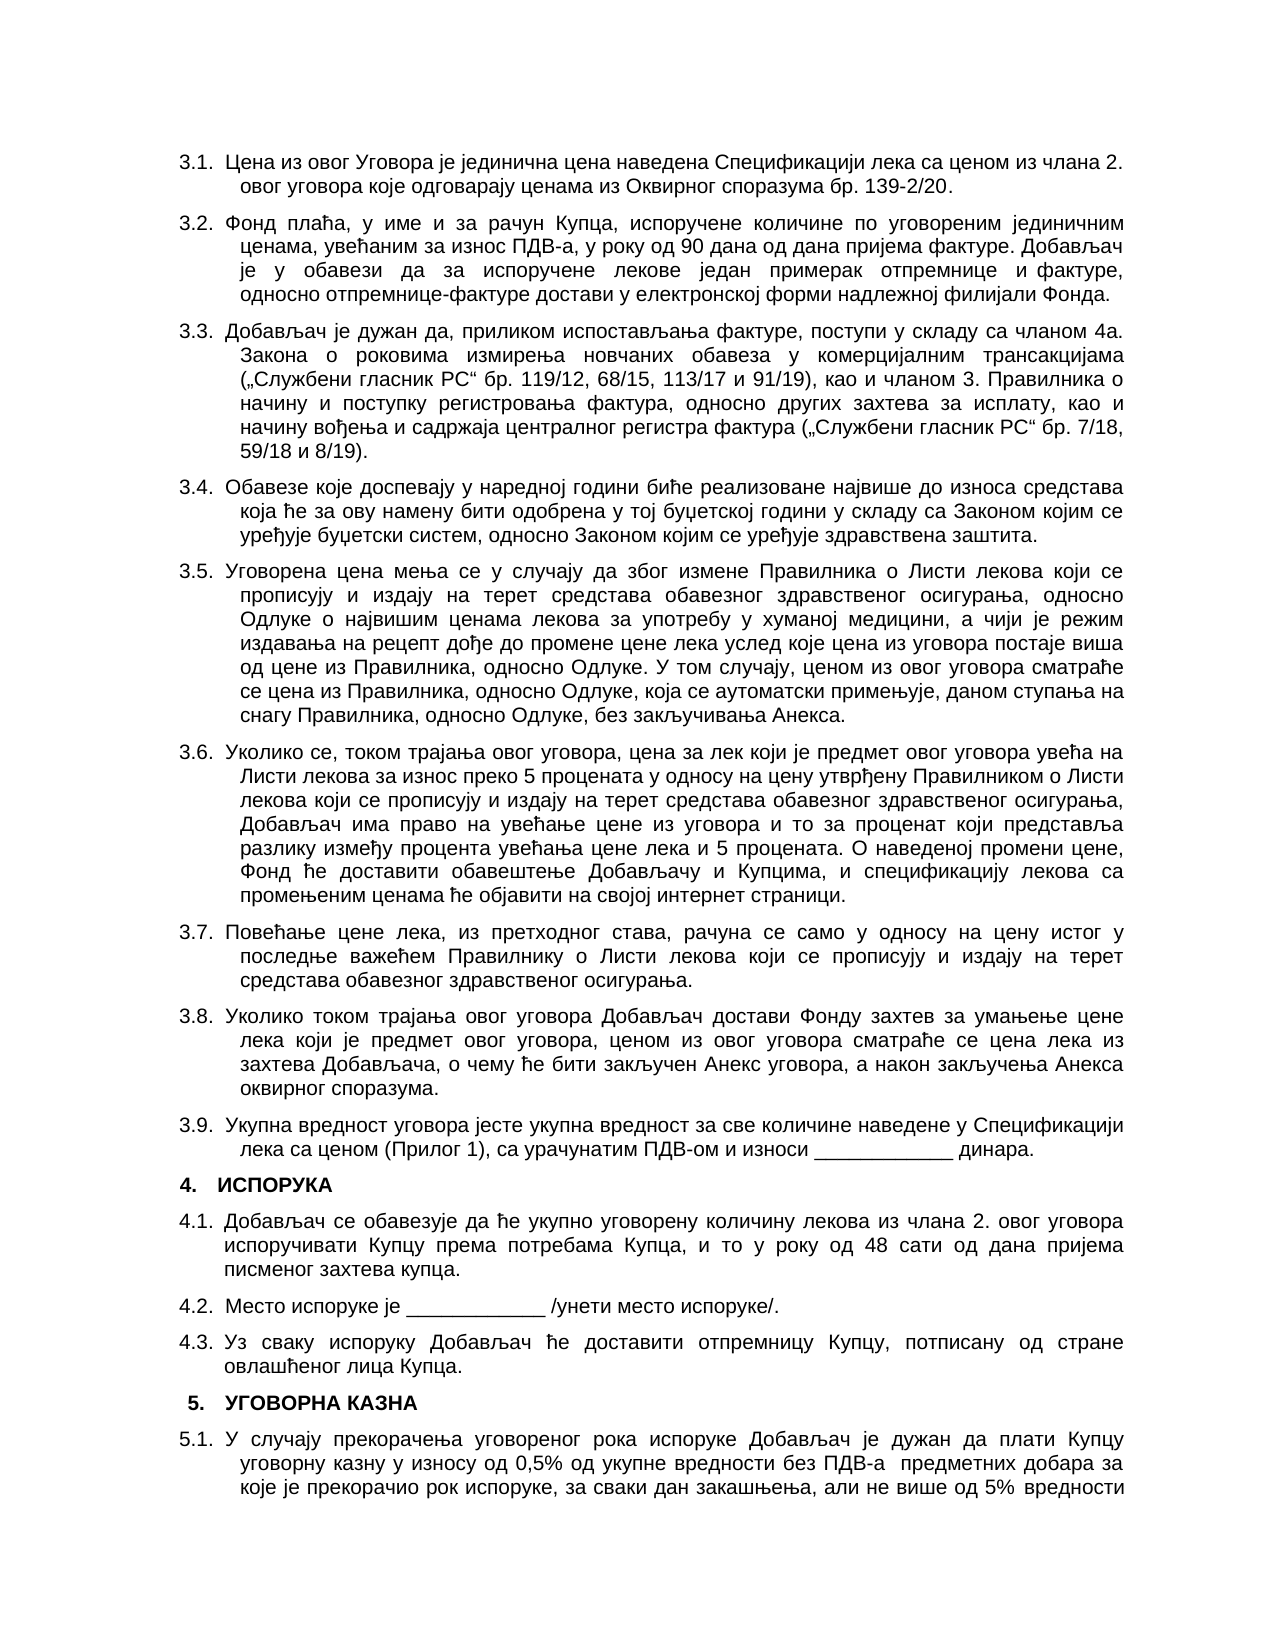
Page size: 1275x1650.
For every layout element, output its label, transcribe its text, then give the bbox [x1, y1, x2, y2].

list Цена из овог Уговора је јединична цена наведена Спецификацији лека са ценом из члана 2. овог уговора које одговарају ценама из Оквирног споразума бр. 139-2/20. [179, 150, 1125, 198]
list ИСПОРУКА [179, 1173, 1125, 1197]
list Oбавезе које доспевају у наредној години биће реализоване највише до износа средстава која ће за ову намену бити одобрена у тој буџетској години у складу са Законом којим се уређује буџетски систем, односно Законом којим се уређује здравствена заштита. [179, 475, 1125, 547]
list Добављач се обавезује да ће укупно уговорену количину лекова из члана 2. овог уговора испоручивати Купцу према потребама Купца, и то у року од 48 сати од дана пријема писменог захтева купца. [179, 1209, 1125, 1281]
list УГОВОРНА КАЗНА [187, 1391, 1125, 1414]
list Уколико се, током трајања овог уговора, цена за лек који је предмет овог уговора увећа на Листи лекова за износ преко 5 процената у односу на цену утврђену Правилником о Листи лекова који се прописују и издају на терет средстава обавезног здравственог осигурања, Добављач има право на увећање цене из уговора и то за проценат који представља разлику између процента увећања цене лека и 5 процената. О наведеној промени цене, Фонд ће доставити обавештење Добављачу и Купцима, и спецификацију лекова са промењеним ценама ће објавити на својој интернет страници. [179, 739, 1125, 907]
list Добављач је дужан да, приликом испостављања фактуре, поступи у складу са чланом 4а. Закона о роковима измирења новчаних обавеза у комерцијалним трансакцијама („Службени гласник РС“ бр. 119/12, 68/15, 113/17 и 91/19), као и чланом 3. Правилника о начину и поступку регистровања фактура, односно других захтева за исплату, као и начину вођења и садржаја централног регистра фактура („Службени гласник РС“ бр. 7/18, 59/18 и 8/19). [179, 319, 1125, 462]
list Уз сваку испоруку Добављач ће доставити отпремницу Купцу, потписану од стране овлашћеног лица Купца. [179, 1330, 1125, 1378]
list Уговорена цена мења се у случају да због измене Правилника о Листи лекова који се прописују и издају на терет средстава обавезног здравственог осигурања, односно Одлуке о највишим ценама лекова за употребу у хуманој медицини, а чији је режим издавања на рецепт дође до промене цене лека услед које цена из уговора постаје виша од цене из Правилника, односно Одлуке. У том случају, ценом из овог уговора сматраће се цена из Правилника, односно Одлуке, која се аутоматски примењује, даном ступања на снагу Правилника, односно Одлуке, без закључивања Анекса. [179, 559, 1125, 727]
list Повећање цене лека, из претходног става, рачуна се само у односу на цену истог у последње важећем Правилнику о Листи лекова који се прописују и издају на терет средстава обавезног здравственог осигурања. [179, 920, 1125, 992]
list Место испоруке је ____________ /унети место испоруке/. [179, 1294, 1125, 1318]
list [179, 1427, 1125, 1499]
list Укупна вредност уговора јесте укупна вредност за све количине наведене у Спецификацији лека са ценом (Прилог 1), са урачунатим ПДВ-ом и износи ____________ динара. [179, 1112, 1125, 1160]
list Уколико током трајања овог уговора Добављач достави Фонду захтев за умањење цене лека који је предмет овог уговора, ценом из овог уговора сматраће се цена лека из захтева Добављача, о чему ће бити закључен Анекс уговора, а након закључења Анекса оквирног споразума. [179, 1004, 1125, 1100]
list Фонд плаћа, у име и за рачун Купца, испоручене количине по уговореним јединичним ценама, увећаним за износ ПДВ-а, у року од 90 дана од дана пријема фактуре. Добављач је у обавези да за испоручене лекове један примерак отпремнице и фактуре, oдносно отпремнице-фактуре достави у електронској форми надлежној филијали Фонда. [179, 210, 1125, 306]
